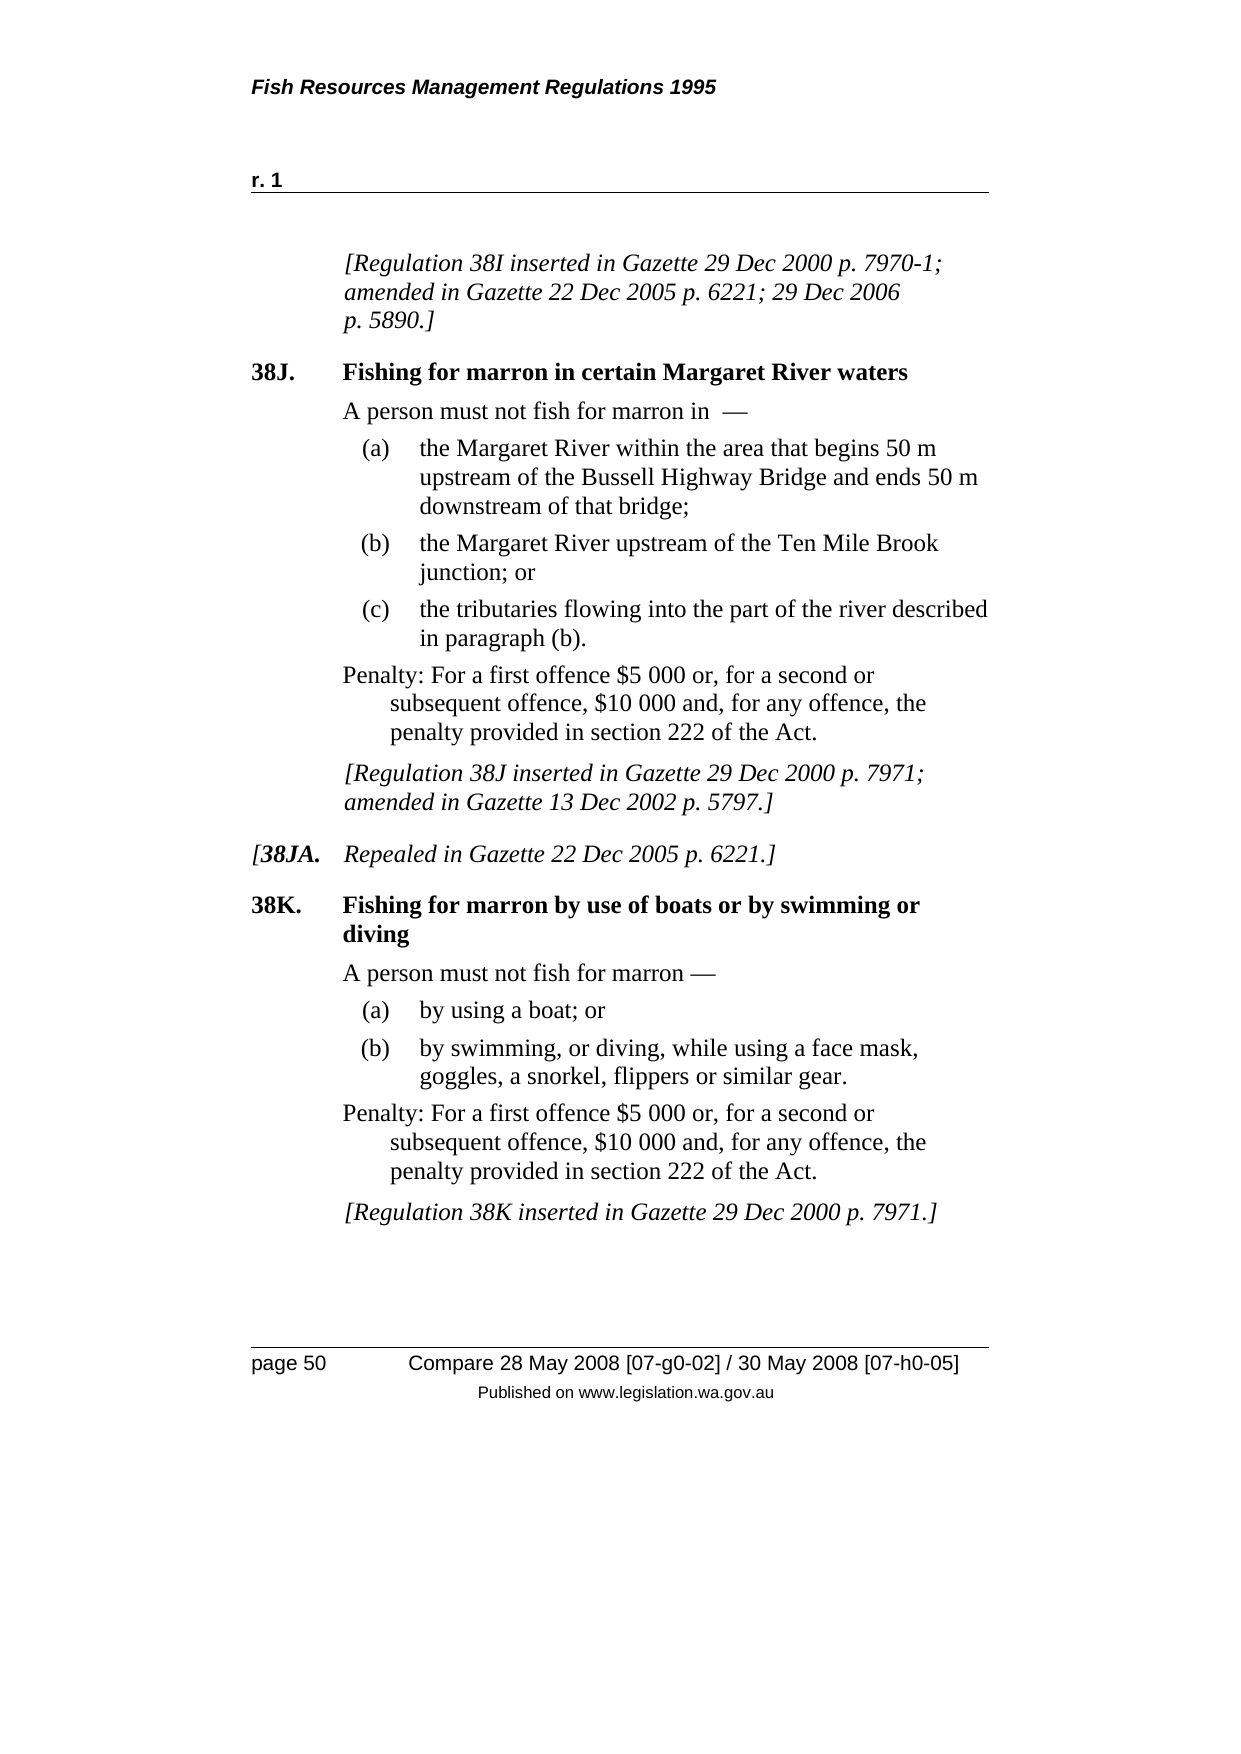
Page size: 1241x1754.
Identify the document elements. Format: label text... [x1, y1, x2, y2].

text [Regulation 38I inserted in Gazette 29 Dec 2000 p. 7970-1; amended in Gazette 22 Dec 2005 p. 6221; 29 Dec 2006 p. 5890.] [251, 248, 989, 334]
subtitle 38J. Fishing for marron in certain Margaret River waters [251, 357, 989, 386]
text A person must not fish for marron — [251, 958, 989, 987]
text Penalty: For a first offence $5 000 or, for a second or subsequent offence, $10 000 and, for any offence, the penalty provided in section 222 of the Act. [251, 660, 989, 746]
text (b) by swimming, or diving, while using a face mask, goggles, a snorkel, flippers or similar gear. [251, 1033, 989, 1090]
text (b) the Margaret River upstream of the Ten Mile Brook junction; or [251, 528, 989, 586]
text (a) by using a boat; or [251, 996, 989, 1024]
text A person must not fish for marron in — [251, 396, 989, 425]
text (a) the Margaret River within the area that begins 50 m upstream of the Bussell Highway Bridge and ends 50 m downstream of that bridge; [251, 433, 989, 520]
text (c) the tributaries flowing into the part of the river described in paragraph (b). [251, 594, 989, 651]
text Penalty: For a first offence $5 000 or, for a second or subsequent offence, $10 000 and, for any offence, the penalty provided in section 222 of the Act. [251, 1098, 989, 1185]
subtitle 38K. Fishing for marron by use of boats or by swimming or diving [251, 891, 989, 948]
text [Regulation 38K inserted in Gazette 29 Dec 2000 p. 7971.] [251, 1197, 989, 1226]
text [38JA. Repealed in Gazette 22 Dec 2005 p. 6221.] [251, 839, 989, 868]
text [Regulation 38J inserted in Gazette 29 Dec 2000 p. 7971; amended in Gazette 13 Dec 2002 p. 5797.] [251, 758, 989, 816]
